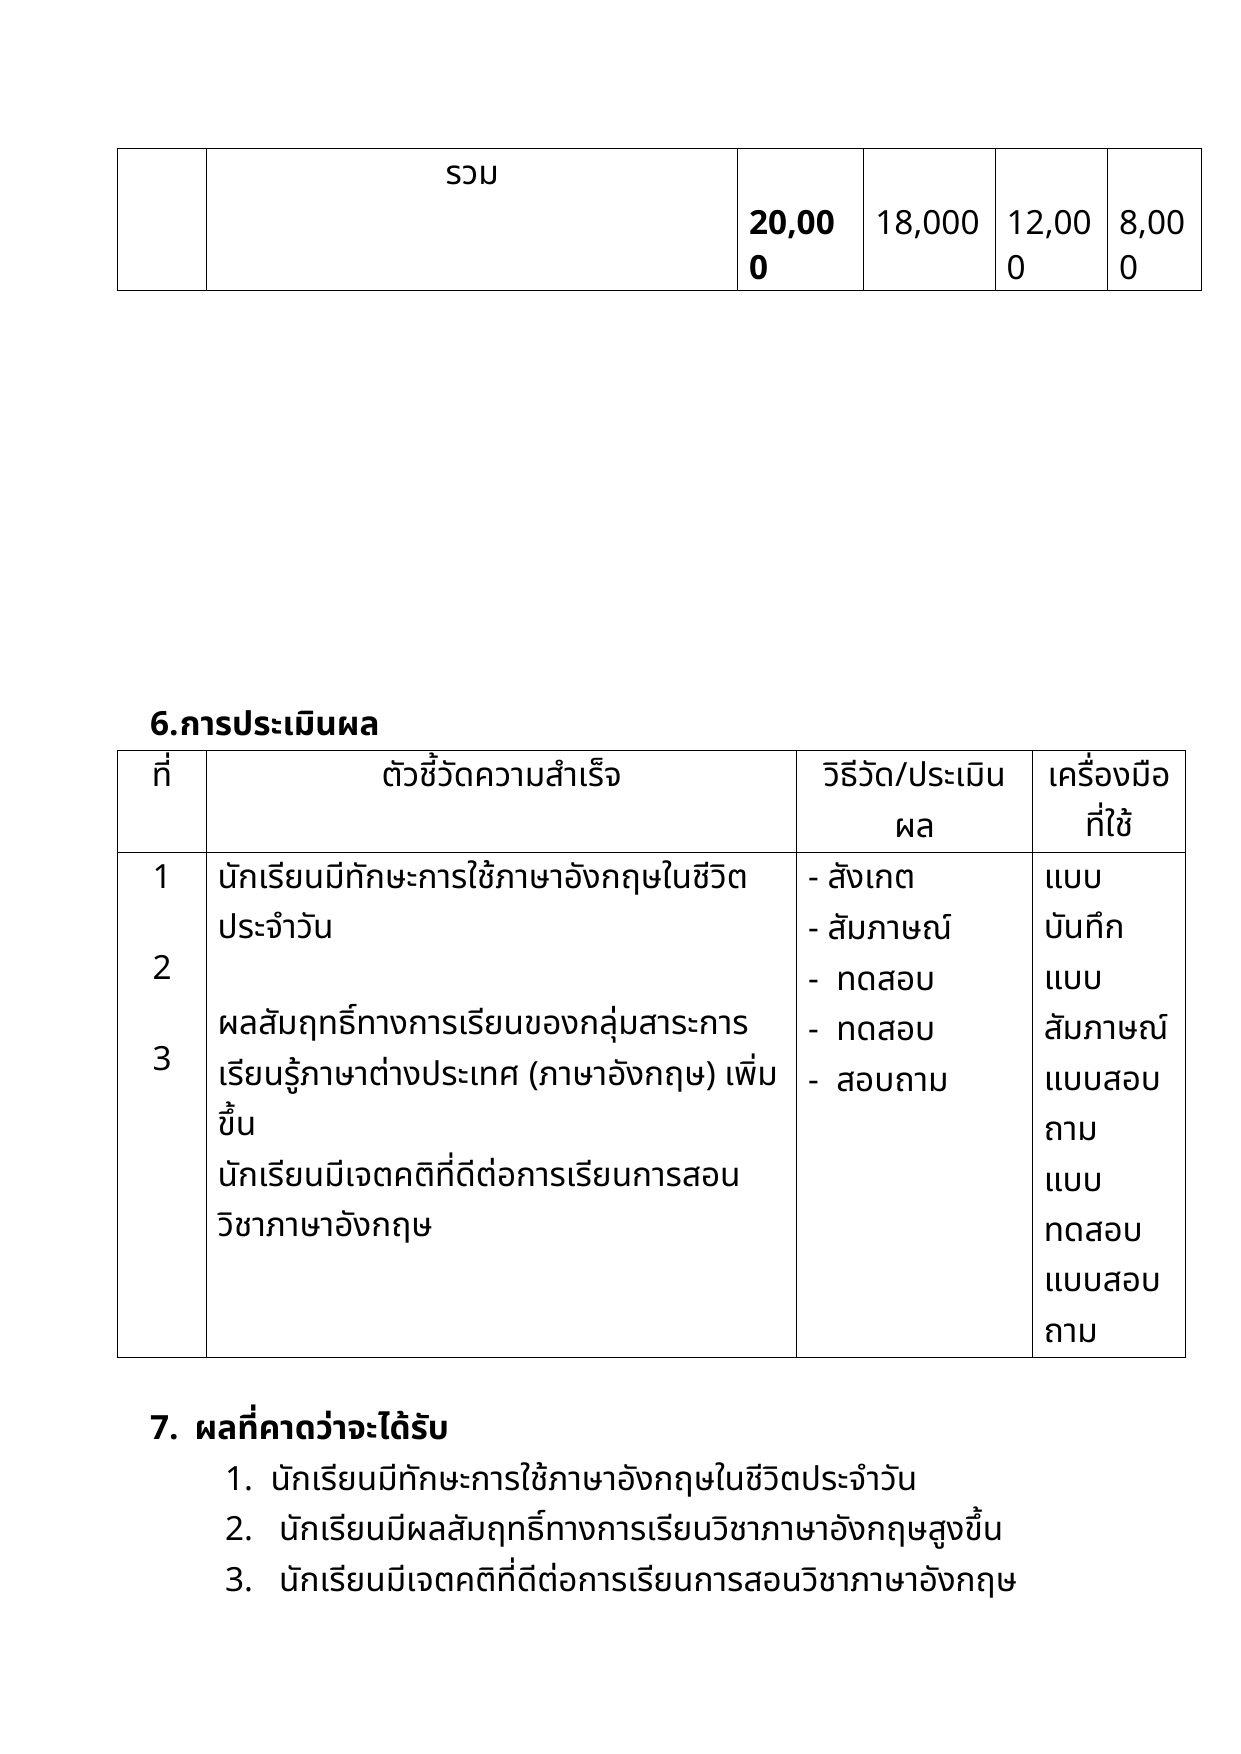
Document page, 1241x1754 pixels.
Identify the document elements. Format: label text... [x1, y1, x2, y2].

table_cell แบบบันทึก แบบสัมภาษณ์ แบบสอบถาม แบบทดสอบ แบบสอบถาม [1033, 853, 1185, 1357]
table_cell 18,000 [864, 149, 995, 289]
table_cell 20,000 [738, 149, 863, 289]
table_cell - สังเกต - สัมภาษณ์ - ทดสอบ - ทดสอบ - สอบถาม [797, 853, 1032, 1357]
table_header ตัวชี้วัดความสำเร็จ [207, 751, 796, 852]
list การประเมินผล [150, 699, 1152, 750]
table_cell 8,000 [1108, 149, 1201, 289]
text 1. นักเรียนมีทักษะการใช้ภาษาอังกฤษในชีวิตประจำวัน [150, 1454, 1152, 1505]
table_header ที่ [118, 751, 206, 852]
table_cell รวม [207, 149, 737, 289]
table_cell 1 2 3 [118, 853, 206, 1357]
table_cell [118, 149, 206, 289]
table_header เครื่องมือที่ใช้ [1033, 751, 1185, 852]
table_header วิธีวัด/ประเมินผล [797, 751, 1032, 852]
text 3. นักเรียนมีเจตคติที่ดีต่อการเรียนการสอนวิชาภาษาอังกฤษ [150, 1556, 1152, 1606]
table_cell นักเรียนมีทักษะการใช้ภาษาอังกฤษในชีวิตประจำวัน ผลสัมฤทธิ์ทางการเรียนของกลุ่มสาระการเรียนรู้ภาษาต่างประเทศ (ภาษาอังกฤษ) เพิ่มขึ้น นักเรียนมีเจตคติที่ดีต่อการเรียนการสอนวิชาภาษาอังกฤษ [207, 853, 796, 1357]
table_cell 12,000 [996, 149, 1107, 289]
text 2. นักเรียนมีผลสัมฤทธิ์ทางการเรียนวิชาภาษาอังกฤษสูงขึ้น [150, 1505, 1152, 1556]
list ผลที่คาดว่าจะได้รับ [150, 1404, 1152, 1454]
